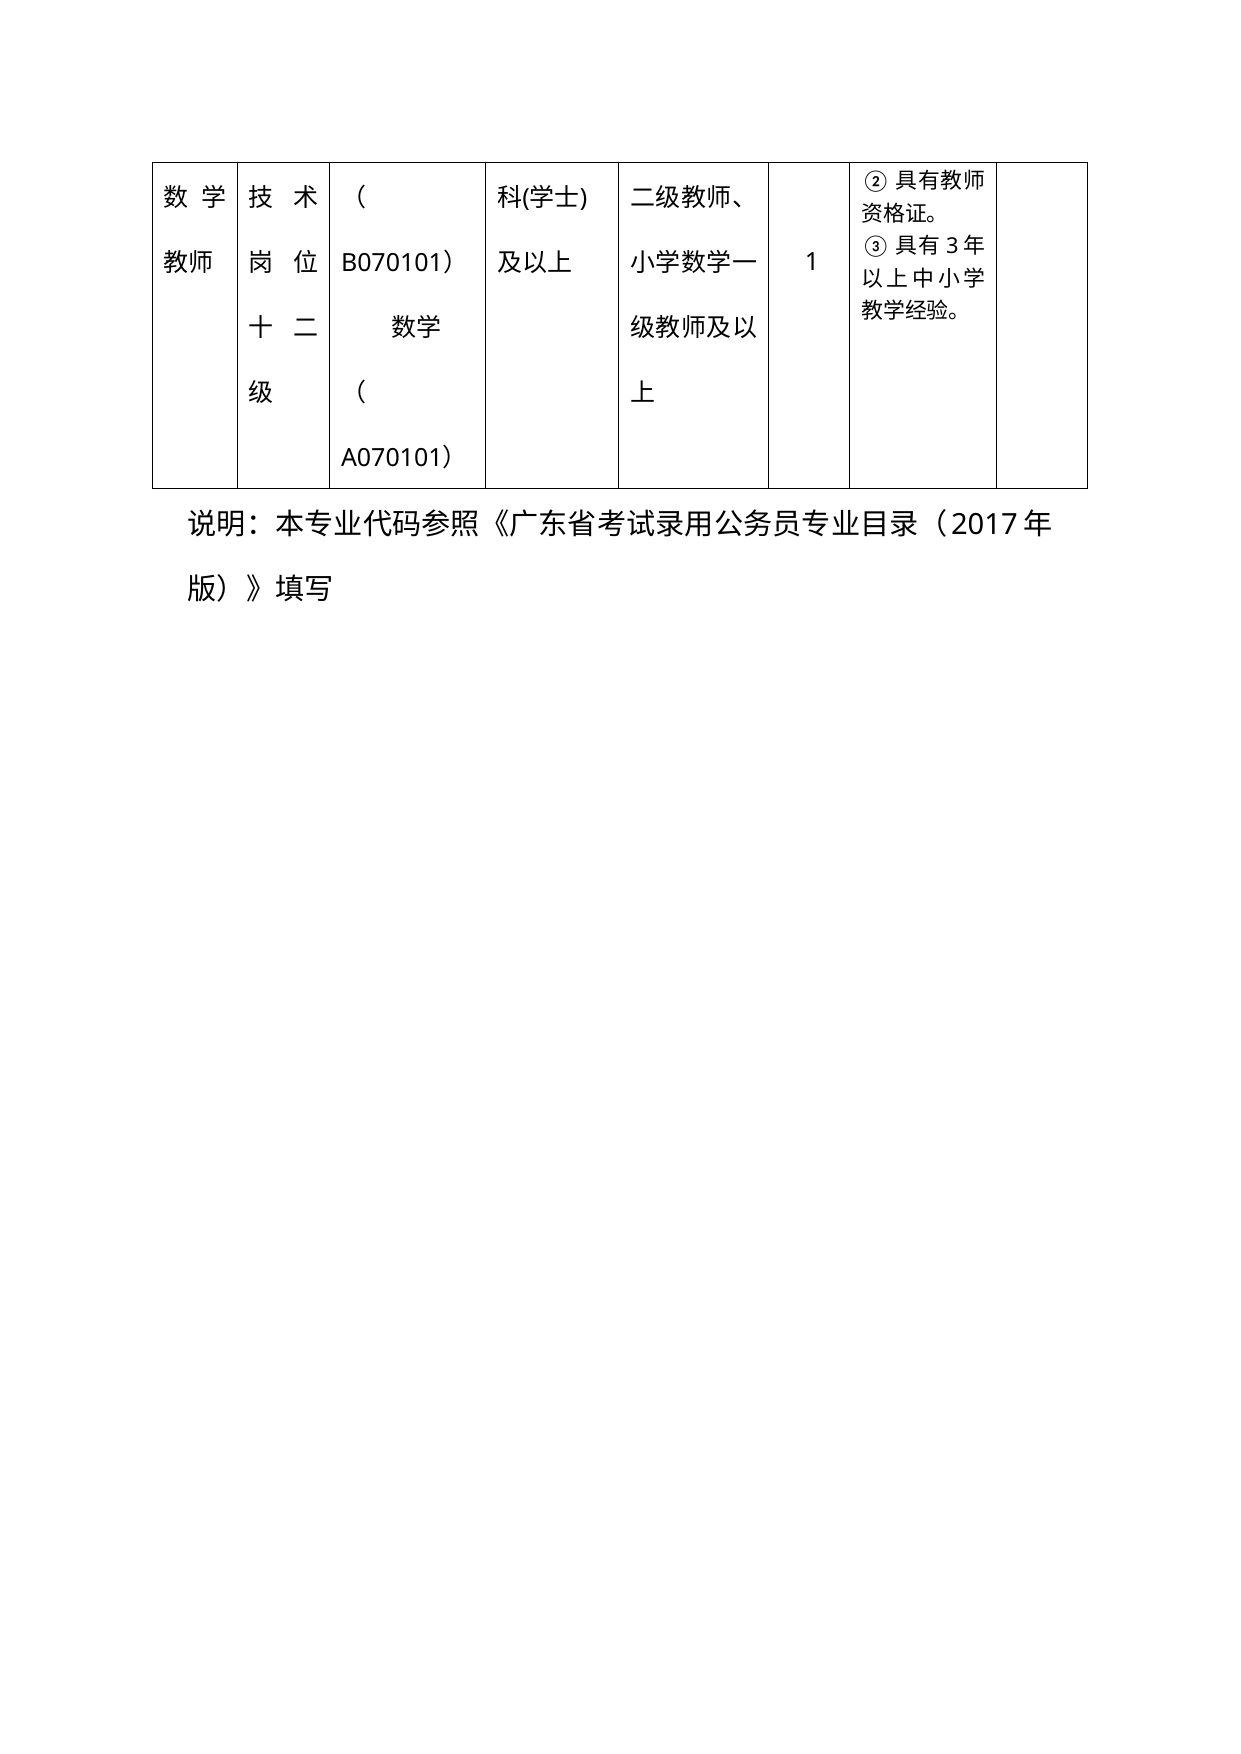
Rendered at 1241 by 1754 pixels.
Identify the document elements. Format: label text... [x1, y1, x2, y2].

table_cell [997, 163, 1087, 488]
text 说明：本专业代码参照《广东省考试录用公务员专业目录（2017年版）》填写 [187, 489, 1053, 619]
table_cell 全日制本 科(学士) 及以上 [486, 163, 618, 488]
table_cell 数学教师 [153, 163, 237, 488]
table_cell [330, 163, 485, 488]
table_cell 1 [769, 163, 849, 488]
table_cell 专业技术岗位十二级 [238, 163, 329, 488]
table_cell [619, 163, 768, 488]
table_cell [850, 163, 996, 488]
